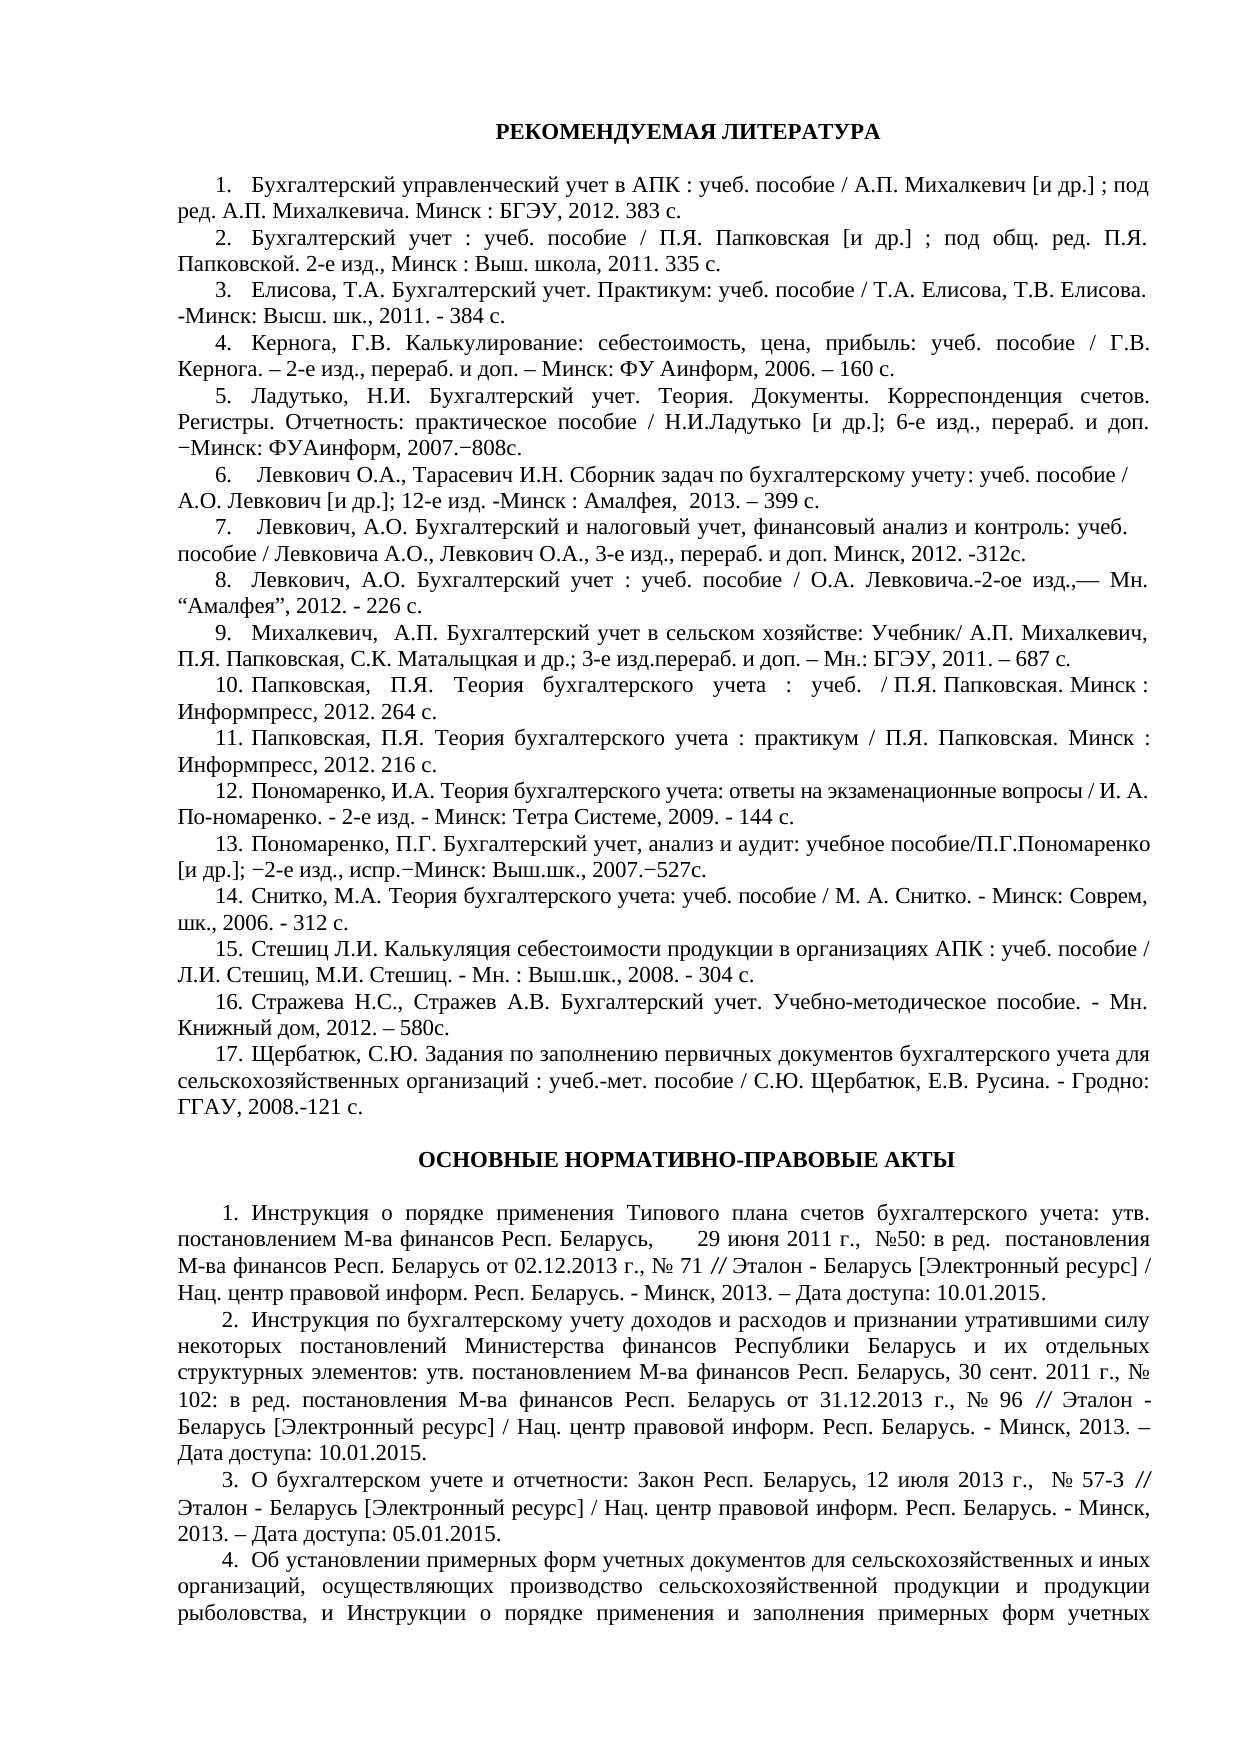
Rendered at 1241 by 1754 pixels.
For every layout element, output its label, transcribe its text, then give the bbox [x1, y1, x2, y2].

list Михалкевич, А.П. Бухгалтерский учет в сельском хозяйстве: Учебник/ А.П. Михалкевич, П.Я. Папковская, С.К. Маталыцкая и др.; 3-е изд.перераб. и доп. – Мн.: БГЭУ, 2011. – 687 с. [177, 619, 1149, 672]
list Папковская, П.Я. Теория бухгалтерского учета : практикум / П.Я. Папковская. Минск : Информпресс, 2012. 216 с. [177, 724, 1152, 777]
list Левкович О.А., Тарасевич И.Н. Сборник задач по бухгалтерскому учету: учеб. пособие / А.О. Левкович [и др.]; 12-е изд. -Минск : Амалфея, 2013. – 399 с. [177, 461, 1128, 513]
list Папковская, П.Я. Теория бухгалтерского учета : учеб. / П.Я. Папковская. Минск : Информпресс, 2012. 264 с. [177, 672, 1152, 724]
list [177, 1546, 1152, 1625]
list Стешиц Л.И. Калькуляция себестоимости продукции в организациях АПК : учеб. пособие / Л.И. Стешиц, М.И. Стешиц. - Мн. : Выш.шк., 2008. - 304 с. [177, 935, 1152, 988]
list Инструкция о порядке применения Типового плана счетов бухгалтерского учета: утв. постановлением М-ва финансов Респ. Беларусь, 29 июня 2011 г., №50: в ред. постановления М-ва финансов Респ. Беларусь от 02.12.2013 г., № 71 // Эталон - Беларусь [Электронный ресурс] / Нац. центр правовой информ. Респ. Беларусь. - Минск, 2013. – Дата доступа: 10.01.2015. [177, 1199, 1152, 1306]
list Пономаренко, И.А. Теория бухгалтерского учета: ответы на экзаменационные вопросы / И. А. По-номаренко. - 2-е изд. - Минск: Тетра Системе, 2009. - 144 с. [177, 777, 1149, 830]
list Щербатюк, С.Ю. Задания по заполнению первичных документов бухгалтерского учета для сельскохозяйственных организаций : учеб.-мет. пособие / С.Ю. Щербатюк, Е.В. Русина. - Гродно: ГГАУ, 2008.-121 с. [177, 1041, 1152, 1119]
list О бухгалтерском учете и отчетности: Закон Респ. Беларусь, 12 июля 2013 г., № 57-З // Эталон - Беларусь [Электронный ресурс] / Нац. центр правовой информ. Респ. Беларусь. - Минск, 2013. – Дата доступа: 05.01.2015. [177, 1466, 1152, 1546]
text ОСНОВНЫЕ НОРМАТИВНО-ПРАВОВЫЕ АКТЫ [177, 1146, 1152, 1172]
list Левкович, А.О. Бухгалтерский учет : учеб. пособие / О.А. Левковича.-2-ое изд.,— Мн. “Амалфея”, 2012. - 226 с. [177, 566, 1149, 619]
text Рекомендуемая литература [177, 118, 1152, 144]
list Инструкция по бухгалтерскому учету доходов и расходов и признании утратившими силу некоторых постановлений Министерства финансов Республики Беларусь и их отдельных структурных элементов: утв. постановлением М-ва финансов Респ. Беларусь, 30 сент. 2011 г., № 102: в ред. постановления М-ва финансов Респ. Беларусь от 31.12.2013 г., № 96 // Эталон - Беларусь [Электронный ресурс] / Нац. центр правовой информ. Респ. Беларусь. - Минск, 2013. – Дата доступа: 10.01.2015. [177, 1306, 1152, 1466]
list Кернога, Г.В. Калькулирование: себестоимость, цена, прибыль: учеб. пособие / Г.В. Кернога. – 2-е изд., перераб. и доп. – Минск: ФУ Аинформ, 2006. – 160 с. [177, 329, 1152, 382]
list Левкович, А.О. Бухгалтерский и налоговый учет, финансовый анализ и контроль: учеб. пособие / Левковича А.О., Левкович О.А., 3-е изд., перераб. и доп. Минск, 2012. -312с. [177, 513, 1130, 566]
list Стражева Н.С., Стражев А.В. Бухгалтерский учет. Учебно-методическое пособие. - Мн. Книжный дом, 2012. – 580с. [177, 988, 1149, 1041]
list Елисова, Т.А. Бухгалтерский учет. Практикум: учеб. пособие / Т.А. Елисова, Т.В. Елисова. -Минск: Высш. шк., 2011. - 384 с. [177, 276, 1148, 329]
list Бухгалтерский учет : учеб. пособие / П.Я. Папковская [и др.] ; под общ. ред. П.Я. Папковской. 2-е изд., Минск : Выш. школа, 2011. 335 с. [177, 223, 1149, 276]
list Снитко, М.А. Теория бухгалтерского учета: учеб. пособие / М. А. Снитко. - Минск: Соврем, шк., 2006. - 312 с. [177, 882, 1148, 935]
list Пономаренко, П.Г. Бухгалтерский учет, анализ и аудит: учебное пособие/П.Г.Пономаренко [и др.]; −2-е изд., испр.−Минск: Выш.шк., 2007.−527с. [177, 830, 1152, 882]
list Бухгалтерский управленческий учет в АПК : учеб. пособие / А.П. Михалкевич [и др.] ; под ред. А.П. Михалкевича. Минск : БГЭУ, 2012. 383 с. [177, 171, 1151, 223]
list Ладутько, Н.И. Бухгалтерский учет. Теория. Документы. Корреспонденция счетов. Регистры. Отчетность: практическое пособие / Н.И.Ладутько [и др.]; 6-е изд., перераб. и доп.−Минск: ФУАинформ, 2007.−808с. [177, 382, 1152, 461]
